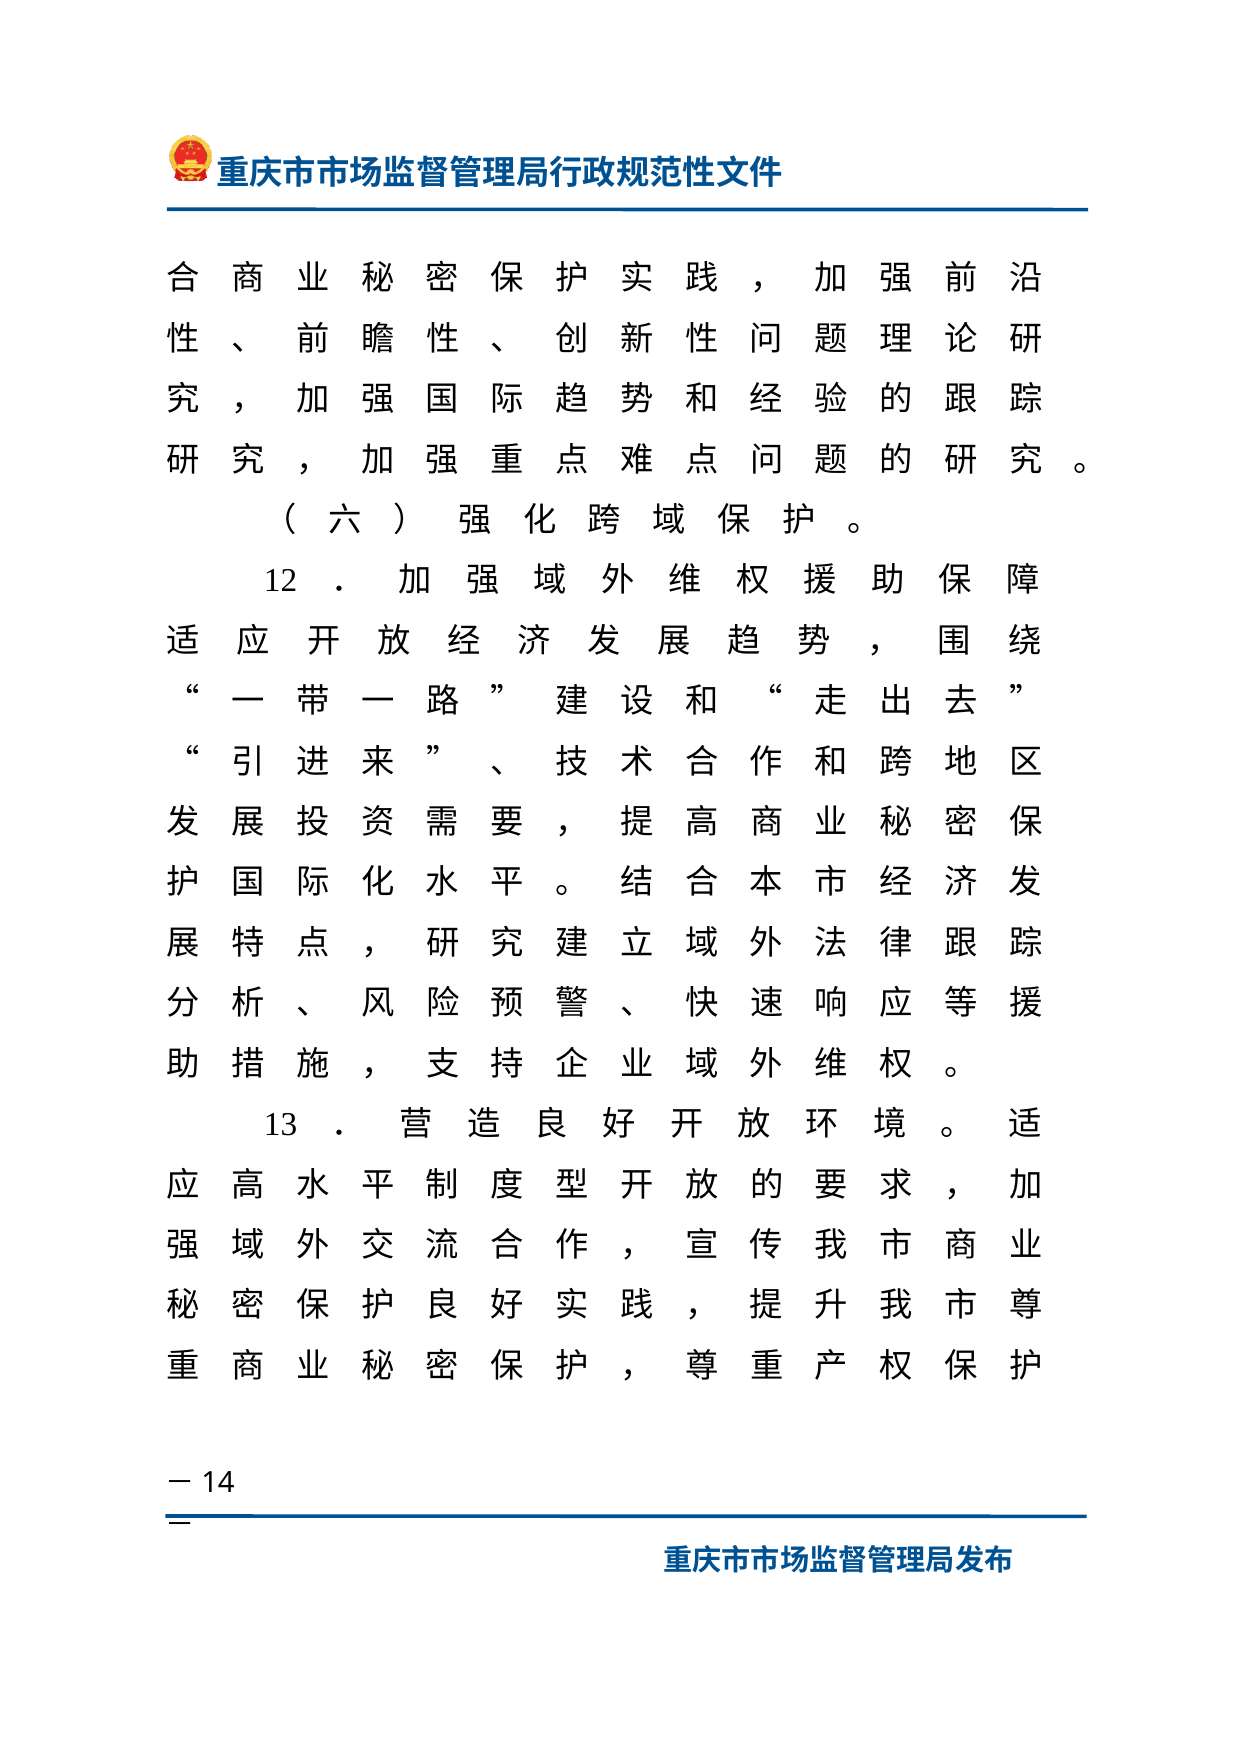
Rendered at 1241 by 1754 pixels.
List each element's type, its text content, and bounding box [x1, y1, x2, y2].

text （六）强化跨域保护。 [167, 487, 1074, 547]
picture [165, 133, 216, 185]
text 11．加强智库支撑。充分发挥专家学者的智力保障作用。依托高校、科研院所、律师事务所等专业机构，组建多领域、高层次、高水平的商业秘密保护智库。结合商业秘密保护实践，加强前沿性、前瞻性、创新性问题理论研究，加强国际趋势和经验的跟踪研究，加强重点难点问题的研究。 [167, 245, 1074, 487]
text 12．加强域外维权援助保障。适应开放经济发展趋势，围绕“一带一路”建设和“走出去”“引进来”、技术合作和跨地区发展投资需要，提高商业秘密保护国际化水平。结合本市经济发展特点，研究建立域外法律跟踪分析、风险预警、快速响应等援助措施，支持企业域外维权。 [167, 547, 1074, 1091]
text 13．营造良好开放环境。适应高水平制度型开放的要求，加强域外交流合作，宣传我市商业秘密保护良好实践，提升我市尊重商业秘密保护，尊重产权保护的营商形象。 [167, 1091, 1074, 1393]
